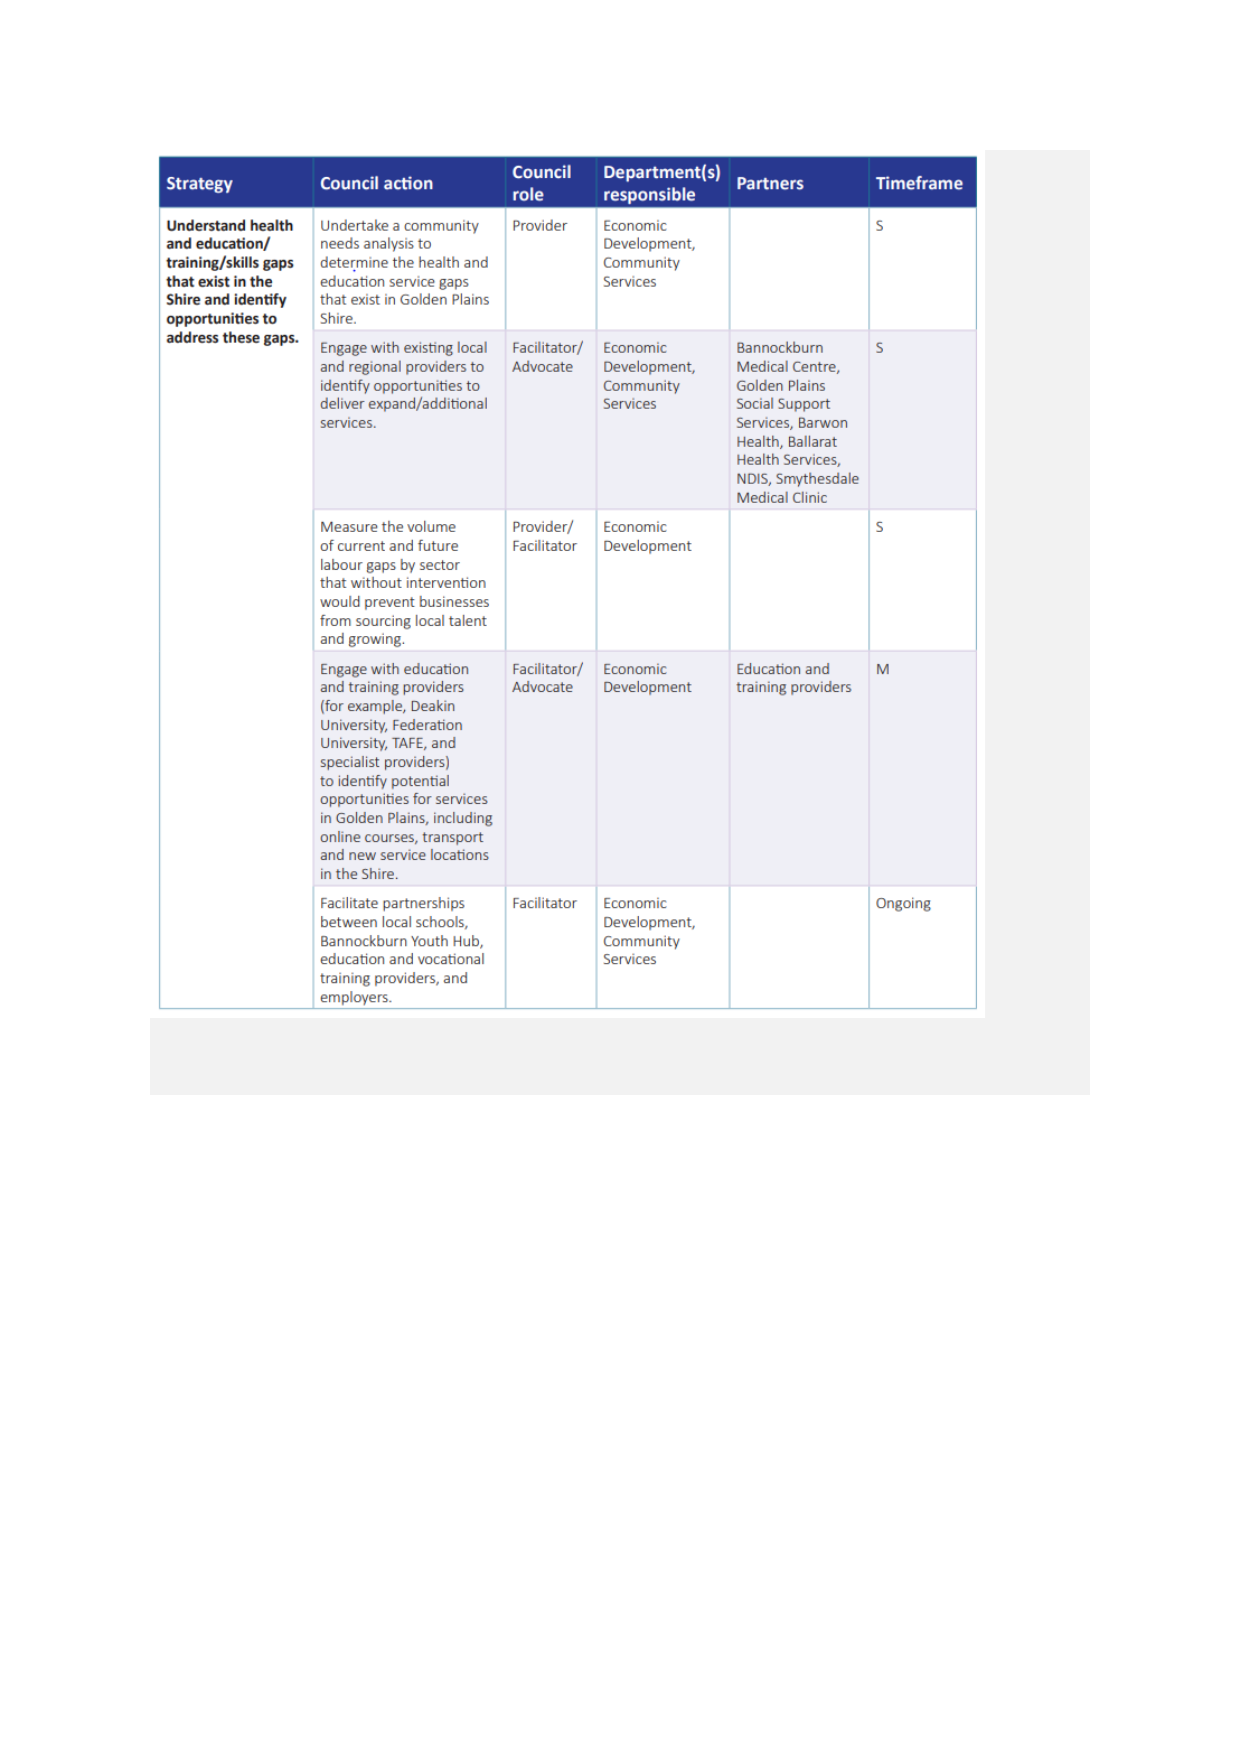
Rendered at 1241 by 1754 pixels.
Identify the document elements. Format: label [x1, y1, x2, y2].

picture [150, 150, 986, 1018]
